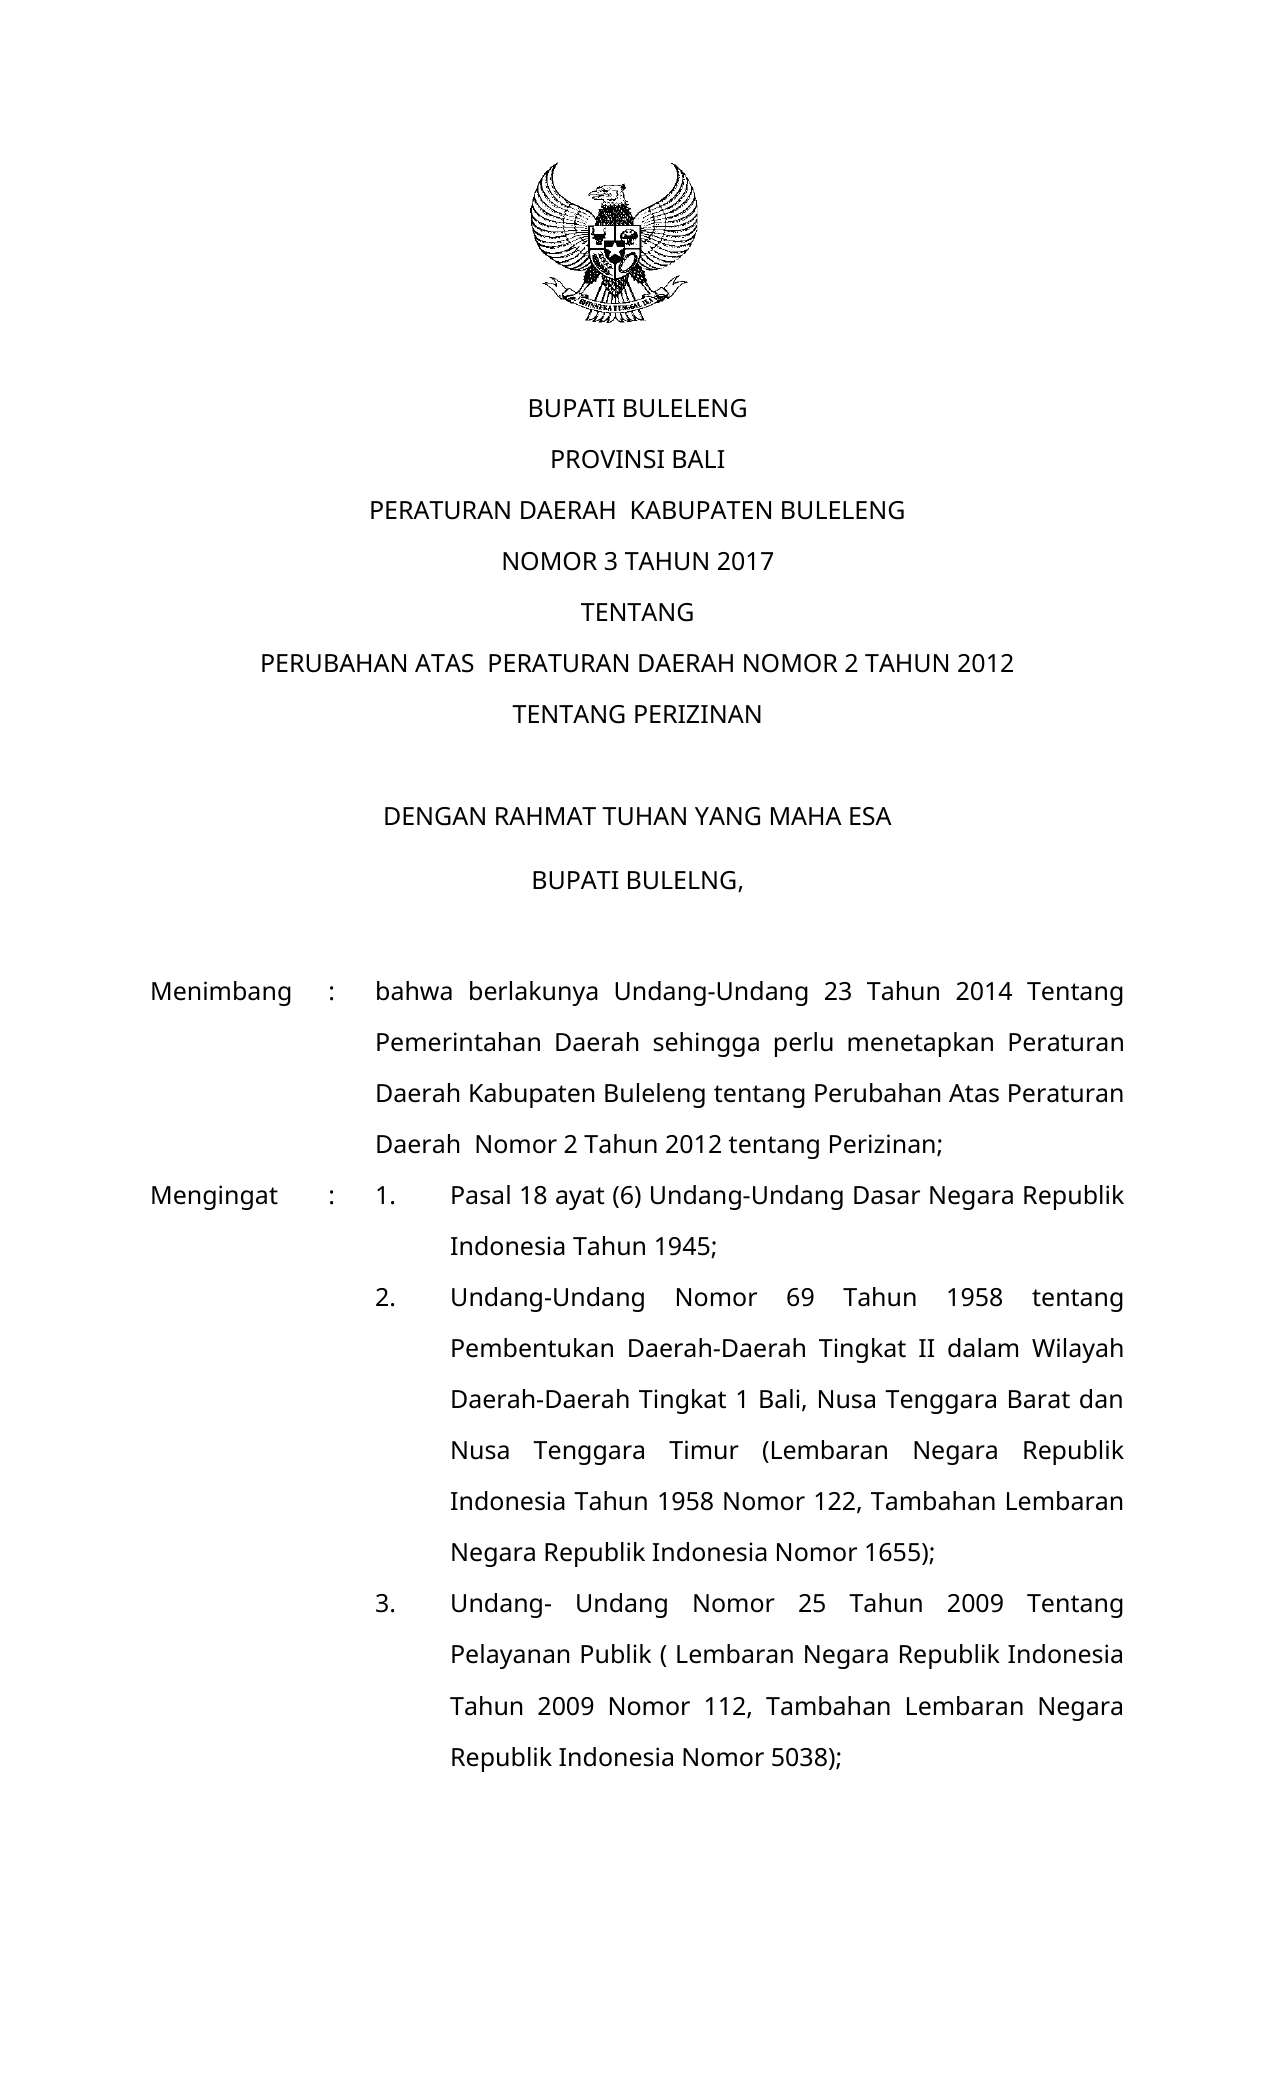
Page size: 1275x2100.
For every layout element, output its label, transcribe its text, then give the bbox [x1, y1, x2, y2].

text PROVINSI BALI [150, 442, 1125, 476]
text 3. Undang- Undang Nomor 25 Tahun 2009 Tentang Pelayanan Publik ( Lembaran Negara Republik Indonesia Tahun 2009 Nomor 112, Tambahan Lembaran Negara Republik Indonesia Nomor 5038); [375, 1586, 1125, 1773]
text NOMOR 3 TAHUN 2017 [150, 544, 1125, 578]
text PERATURAN DAERAH KABUPATEN BULELENG [150, 493, 1125, 527]
text TENTANG PERIZINAN [150, 697, 1125, 731]
text Mengingat : 1. Pasal 18 ayat (6) Undang-Undang Dasar Negara Republik Indonesia Tahun 1945; [150, 1178, 1125, 1263]
text PERUBAHAN ATAS PERATURAN DAERAH NOMOR 2 TAHUN 2012 [150, 646, 1125, 680]
text TENTANG [150, 595, 1125, 629]
text BUPATI BULELNG, [150, 862, 1125, 897]
text BUPATI BULELENG [150, 391, 1125, 425]
text 2. Undang-Undang Nomor 69 Tahun 1958 tentang Pembentukan Daerah-Daerah Tingkat II dalam Wilayah Daerah-Daerah Tingkat 1 Bali, Nusa Tenggara Barat dan Nusa Tenggara Timur (Lembaran Negara Republik Indonesia Tahun 1958 Nomor 122, Tambahan Lembaran Negara Republik Indonesia Nomor 1655); [375, 1280, 1125, 1569]
text Menimbang : bahwa berlakunya Undang-Undang 23 Tahun 2014 Tentang Pemerintahan Daerah sehingga perlu menetapkan Peraturan Daerah Kabupaten Buleleng tentang Perubahan Atas Peraturan Daerah Nomor 2 Tahun 2012 tentang Perizinan; [150, 973, 1125, 1161]
text DENGAN RAHMAT TUHAN YANG MAHA ESA [150, 799, 1125, 833]
picture [530, 162, 698, 323]
